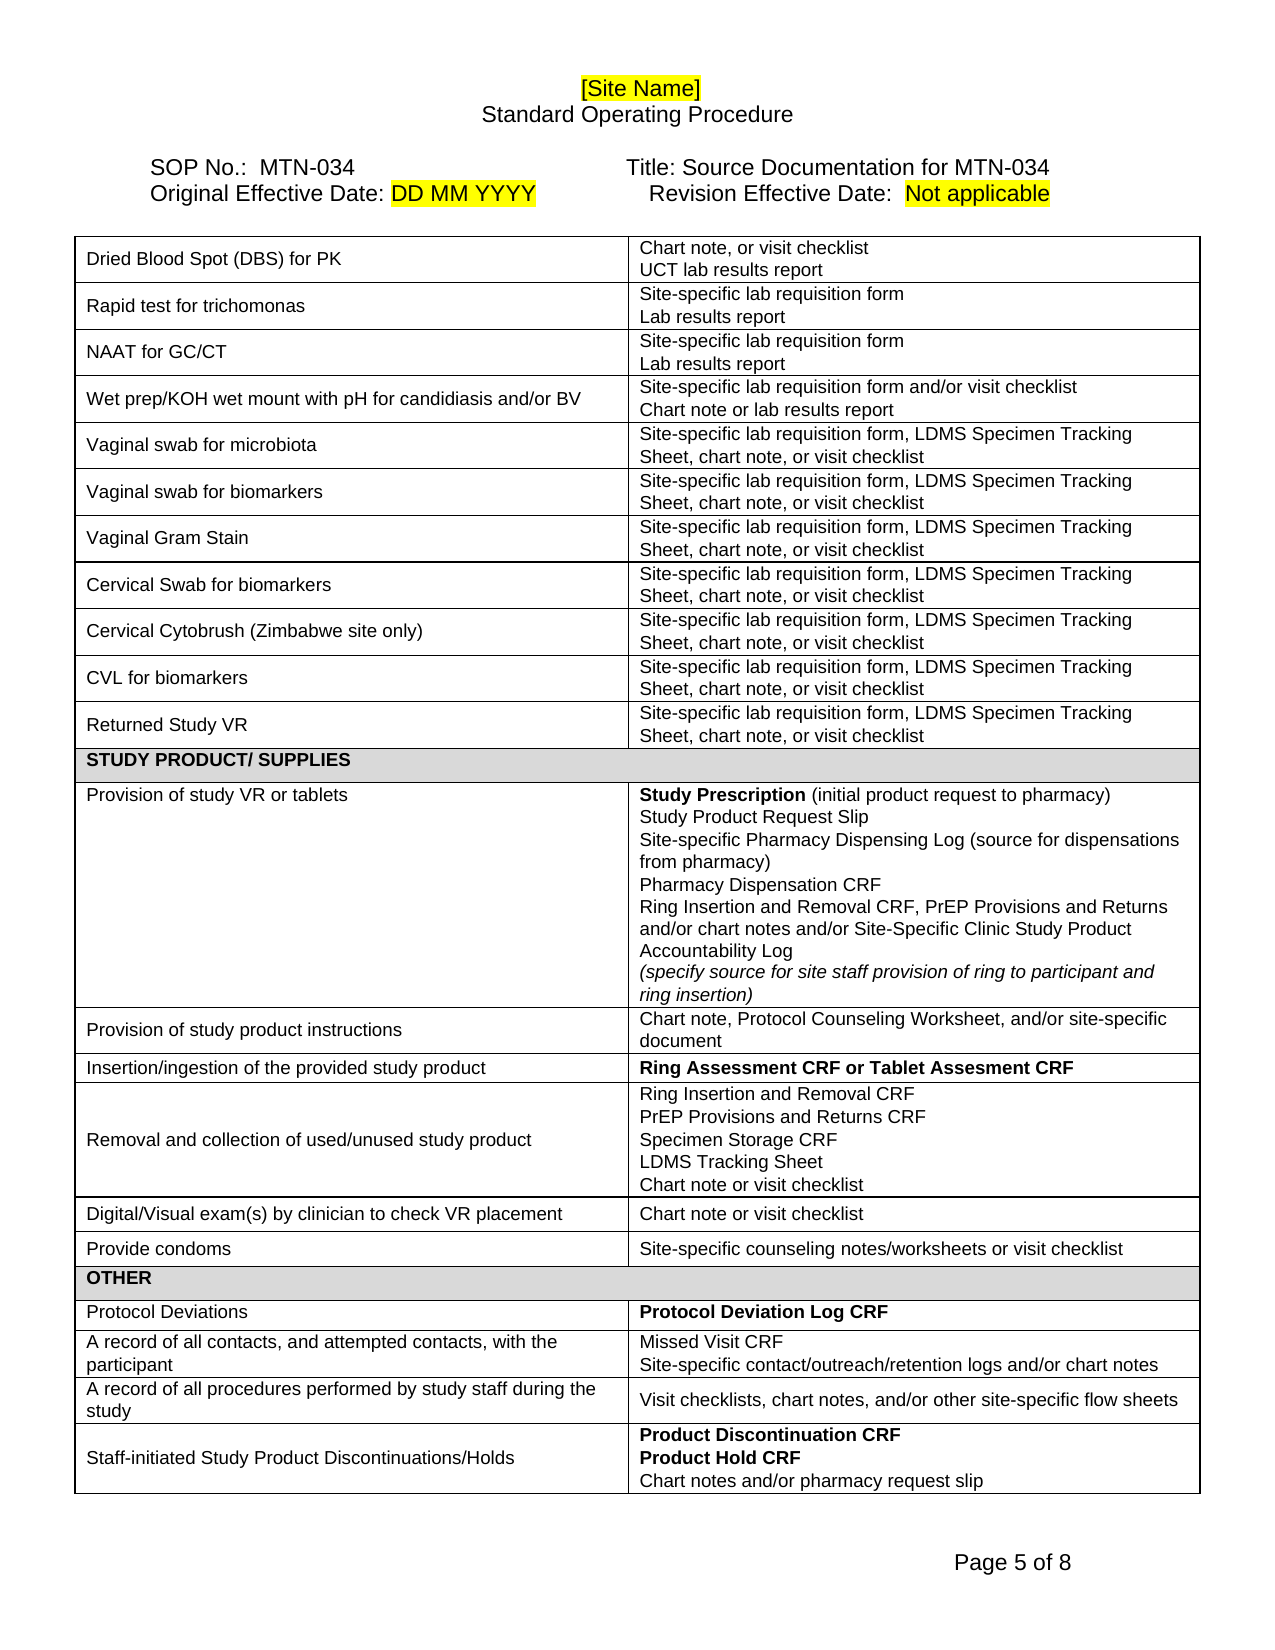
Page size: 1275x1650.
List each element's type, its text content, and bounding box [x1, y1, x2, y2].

table_cell Missed Visit CRF Site-specific contact/outreach/retention logs and/or chart notes [629, 1331, 1199, 1377]
table_cell Study Prescription (initial product request to pharmacy) Study Product Request Slip Site-specific Pharmacy Dispensing Log (source for dispensations from pharmacy) Pharmacy Dispensation CRF Ring Insertion and Removal CRF, PrEP Provisions and Returns and/or chart notes and/or Site-Specific Clinic Study Product Accountability Log (specify source for site staff provision of ring to participant and ring insertion) [629, 783, 1199, 1007]
table_cell Visit checklists, chart notes, and/or other site-specific flow sheets [629, 1378, 1199, 1423]
table_cell Site-specific counseling notes/worksheets or visit checklist [629, 1232, 1199, 1266]
table_cell Digital/Visual exam(s) by clinician to check VR placement [76, 1198, 628, 1231]
table_cell Rapid test for trichomonas [76, 283, 628, 329]
table_cell Product Discontinuation CRF Product Hold CRF Chart notes and/or pharmacy request slip [629, 1424, 1199, 1492]
table_cell Insertion/ingestion of the provided study product [76, 1054, 628, 1082]
table_cell Returned Study VR [76, 702, 628, 748]
table_cell NAAT for GC/CT [76, 330, 628, 375]
table_cell Cervical Swab for biomarkers [76, 563, 628, 608]
table_cell A record of all contacts, and attempted contacts, with the participant [76, 1331, 628, 1377]
table_cell Site-specific lab requisition form, LDMS Specimen Tracking Sheet, chart note, or visit checklist [629, 469, 1199, 515]
table_cell Chart note or visit checklist [629, 1198, 1199, 1231]
table_cell Staff-initiated Study Product Discontinuations/Holds [76, 1424, 628, 1492]
table_cell Ring Insertion and Removal CRF PrEP Provisions and Returns CRF Specimen Storage CRF LDMS Tracking Sheet Chart note or visit checklist [629, 1083, 1199, 1196]
table_cell CVL for biomarkers [76, 656, 628, 701]
table_cell Site-specific lab requisition form, LDMS Specimen Tracking Sheet, chart note, or visit checklist [629, 656, 1199, 701]
table_cell Site-specific lab requisition form, LDMS Specimen Tracking Sheet, chart note, or visit checklist [629, 563, 1199, 608]
table_cell Ring Assessment CRF or Tablet Assesment CRF [629, 1054, 1199, 1082]
table_cell Vaginal swab for microbiota [76, 423, 628, 468]
table_cell STUDY PRODUCT/ SUPPLIES [76, 749, 1199, 782]
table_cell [629, 283, 1199, 329]
table_cell Provision of study VR or tablets [76, 783, 628, 1007]
table_cell Site-specific lab requisition form and/or visit checklist Chart note or lab results report [629, 376, 1199, 422]
table_cell Removal and collection of used/unused study product [76, 1083, 628, 1196]
table_cell Protocol Deviation Log CRF [629, 1301, 1199, 1330]
table_cell Provision of study product instructions [76, 1008, 628, 1053]
table_cell OTHER [76, 1267, 1199, 1300]
table_cell Site-specific lab requisition form, LDMS Specimen Tracking Sheet, chart note, or visit checklist [629, 516, 1199, 561]
table_cell Vaginal Gram Stain [76, 516, 628, 561]
table_cell Wet prep/KOH wet mount with pH for candidiasis and/or BV [76, 376, 628, 422]
table_cell A record of all procedures performed by study staff during the study [76, 1378, 628, 1423]
table_cell Vaginal swab for biomarkers [76, 469, 628, 515]
table_cell Chart note, or visit checklist UCT lab results report [629, 237, 1199, 282]
table_cell Site-specific lab requisition form, LDMS Specimen Tracking Sheet, chart note, or visit checklist [629, 609, 1199, 654]
table_cell Site-specific lab requisition form Lab results report [629, 330, 1199, 375]
table_cell Site-specific lab requisition form, LDMS Specimen Tracking Sheet, chart note, or visit checklist [629, 423, 1199, 468]
table_cell Provide condoms [76, 1232, 628, 1266]
table_cell Site-specific lab requisition form, LDMS Specimen Tracking Sheet, chart note, or visit checklist [629, 702, 1199, 748]
table_cell Dried Blood Spot (DBS) for PK [76, 237, 628, 282]
table_cell Cervical Cytobrush (Zimbabwe site only) [76, 609, 628, 654]
table_cell Protocol Deviations [76, 1301, 628, 1330]
table_cell Chart note, Protocol Counseling Worksheet, and/or site-specific document [629, 1008, 1199, 1053]
